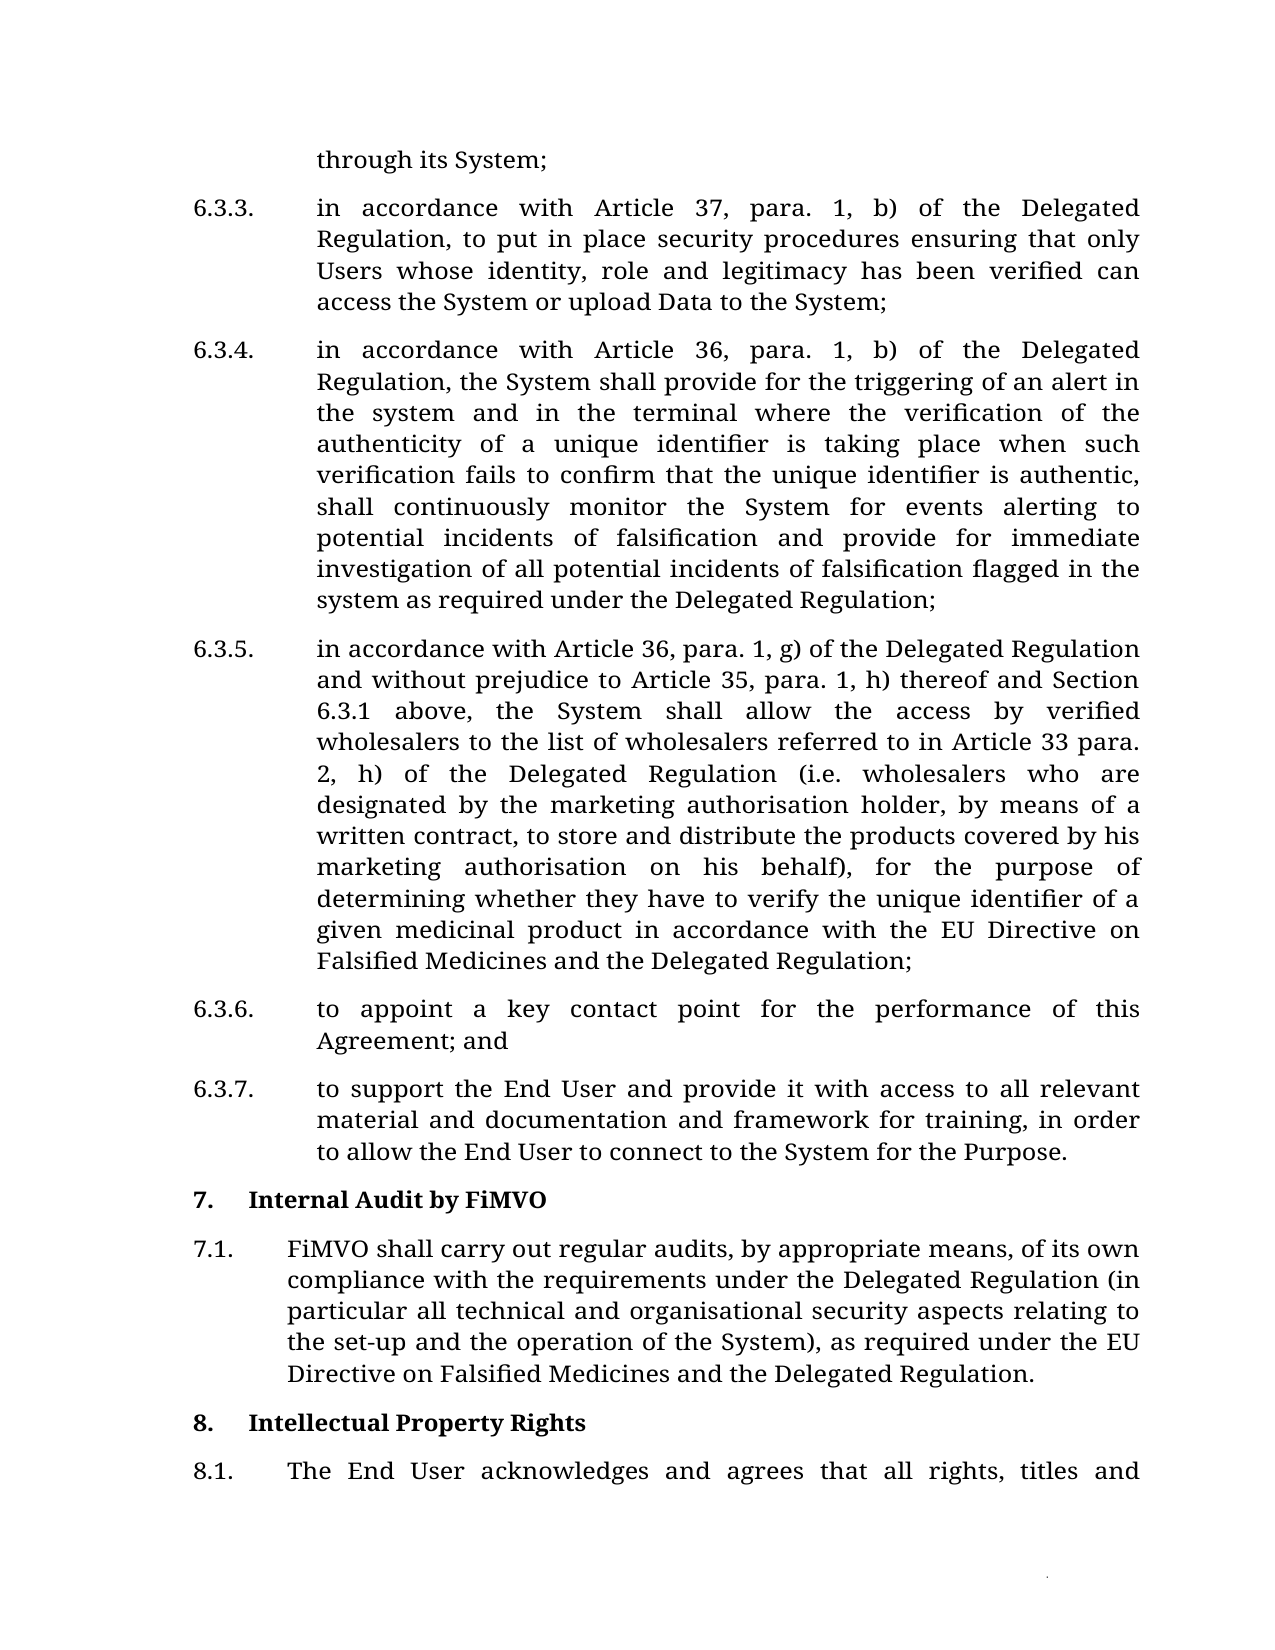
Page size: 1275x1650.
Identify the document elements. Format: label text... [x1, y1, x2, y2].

subtitle in accordance with Article 36, para. 1, b) of the Delegated Regulation, the System shall provide for the triggering of an alert in the system and in the terminal where the verification of the authenticity of a unique identifier is taking place when such verification fails to confirm that the unique identifier is authentic, shall continuously monitor the System for events alerting to potential incidents of falsification and provide for immediate investigation of all potential incidents of falsification flagged in the system as required under the Delegated Regulation; [193, 334, 1142, 615]
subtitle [193, 144, 1142, 175]
list FiMVO shall carry out regular audits, by appropriate means, of its own compliance with the requirements under the Delegated Regulation (in particular all technical and organisational security aspects relating to the set-up and the operation of the System), as required under the EU Directive on Falsified Medicines and the Delegated Regulation. [193, 1233, 1142, 1389]
subtitle Intellectual Property Rights [193, 1406, 1142, 1438]
subtitle in accordance with Article 36, para. 1, g) of the Delegated Regulation and without prejudice to Article 35, para. 1, h) thereof and Section 6.3.1 above, the System shall allow the access by verified wholesalers to the list of wholesalers referred to in Article 33 para. 2, h) of the Delegated Regulation (i.e. wholesalers who are designated by the marketing authorisation holder, by means of a written contract, to store and distribute the products covered by his marketing authorisation on his behalf), for the purpose of determining whether they have to verify the unique identifier of a given medicinal product in accordance with the EU Directive on Falsified Medicines and the Delegated Regulation; [193, 632, 1142, 976]
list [193, 1455, 1142, 1486]
subtitle to support the End User and provide it with access to all relevant material and documentation and framework for training, in order to allow the End User to connect to the System for the Purpose. [193, 1073, 1142, 1167]
subtitle Internal Audit by FiMVO [193, 1184, 1142, 1216]
subtitle to appoint a key contact point for the performance of this Agreement; and [193, 993, 1142, 1056]
subtitle in accordance with Article 37, para. 1, b) of the Delegated Regulation, to put in place security procedures ensuring that only Users whose identity, role and legitimacy has been verified can access the System or upload Data to the System; [193, 192, 1142, 317]
